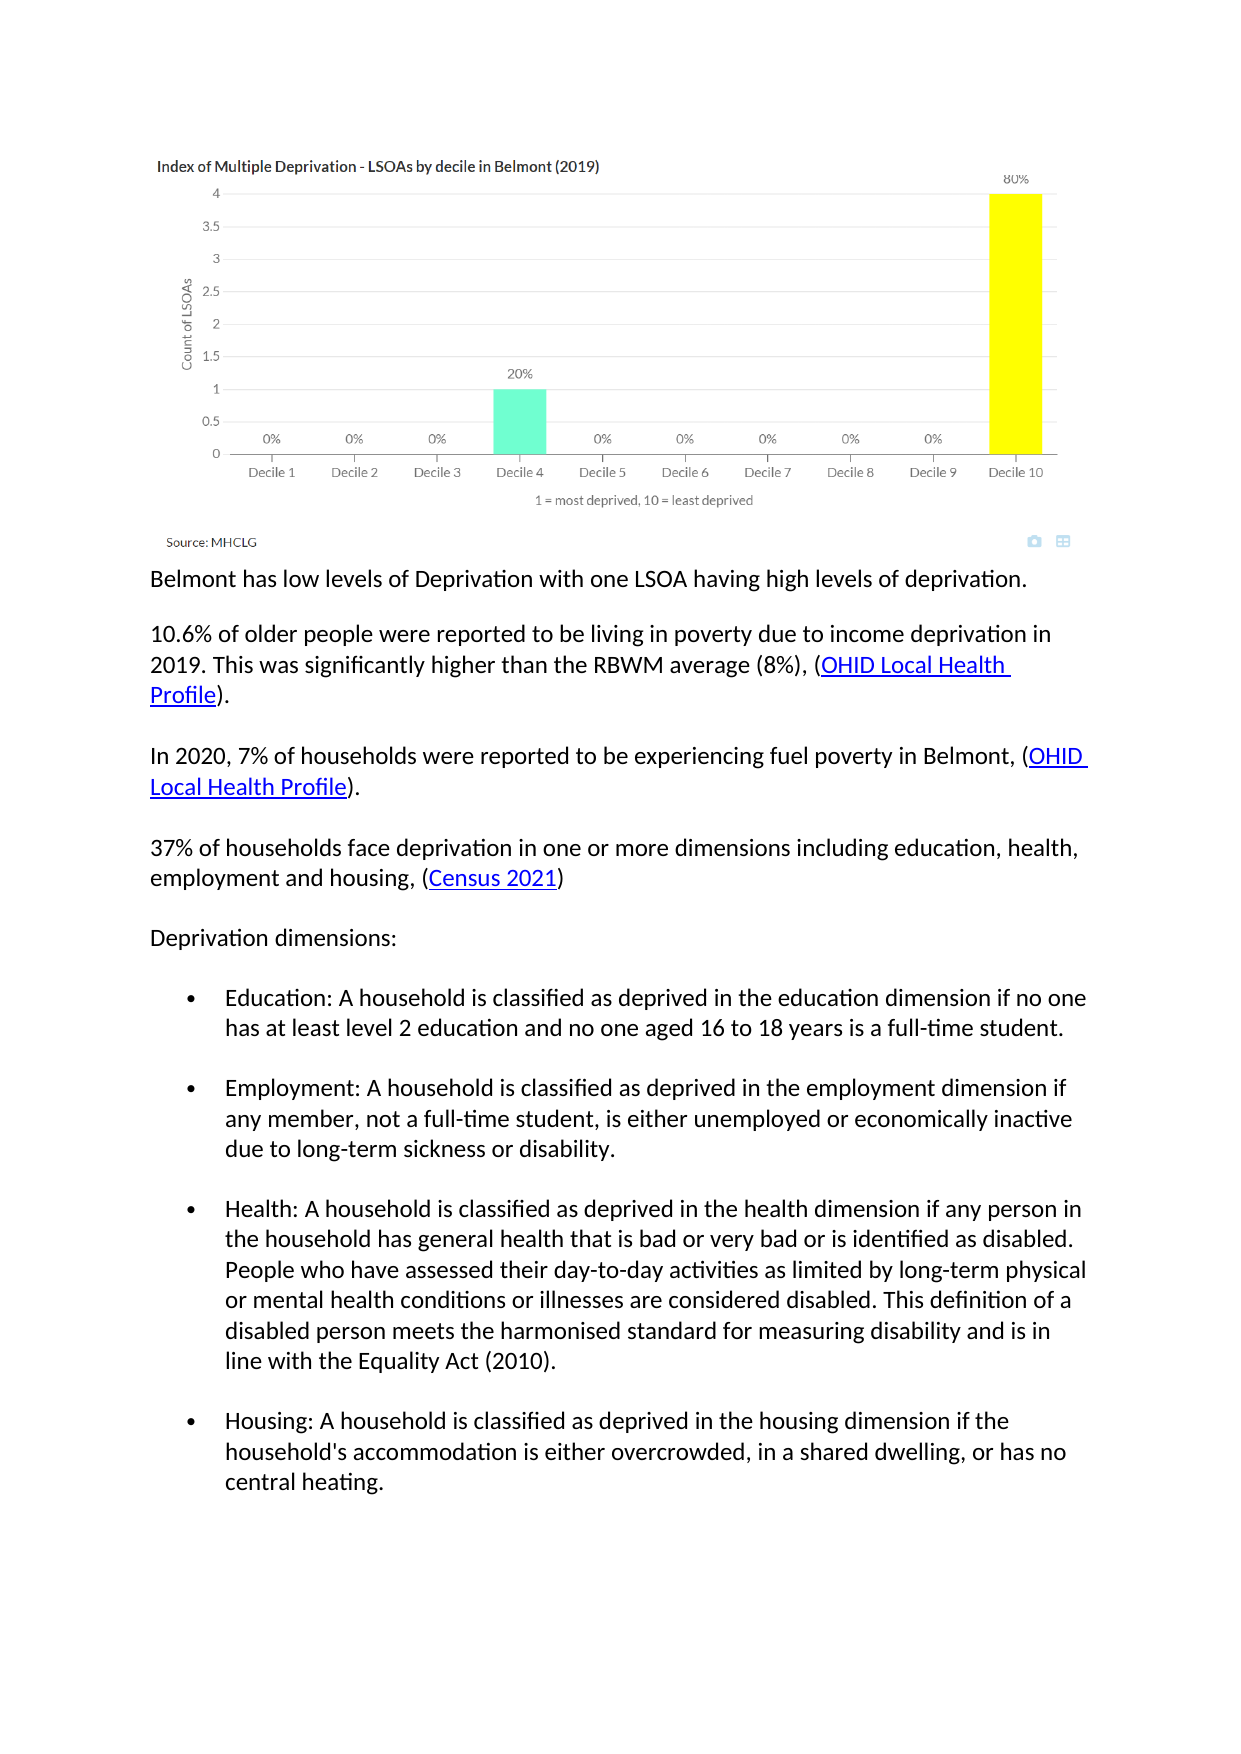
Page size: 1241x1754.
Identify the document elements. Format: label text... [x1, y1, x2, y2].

picture [150, 150, 1091, 563]
text In 2020, 7% of households were reported to be experiencing fuel poverty in Belmont, (OHID Local Health Profile). [150, 741, 1090, 802]
text 10.6% of older people were reported to be living in poverty due to income deprivation in 2019. This was significantly higher than the RBWM average (8%), (OHID Local Health Profile). [150, 618, 1090, 710]
text Belmont has low levels of Deprivation with one LSOA having high levels of deprivation. [150, 563, 1090, 593]
list Health: A household is classified as deprived in the health dimension if any person in the household has general health that is bad or very bad or is identified as disabled. People who have assessed their day-to-day activities as limited by long-term physical or mental health conditions or illnesses are considered disabled. This definition of a disabled person meets the harmonised standard for measuring disability and is in line with the Equality Act (2010). [187, 1193, 1090, 1376]
list Employment: A household is classified as deprived in the employment dimension if any member, not a full-time student, is either unemployed or economically inactive due to long-term sickness or disability. [187, 1072, 1090, 1164]
text Deprivation dimensions: [150, 922, 1090, 953]
text 37% of households face deprivation in one or more dimensions including education, health, employment and housing, (Census 2021) [150, 832, 1090, 893]
list Education: A household is classified as deprived in the education dimension if no one has at least level 2 education and no one aged 16 to 18 years is a full-time student. [187, 982, 1090, 1043]
list Housing: A household is classified as deprived in the housing dimension if the household's accommodation is either overcrowded, in a shared dwelling, or has no central heating. [187, 1405, 1090, 1497]
